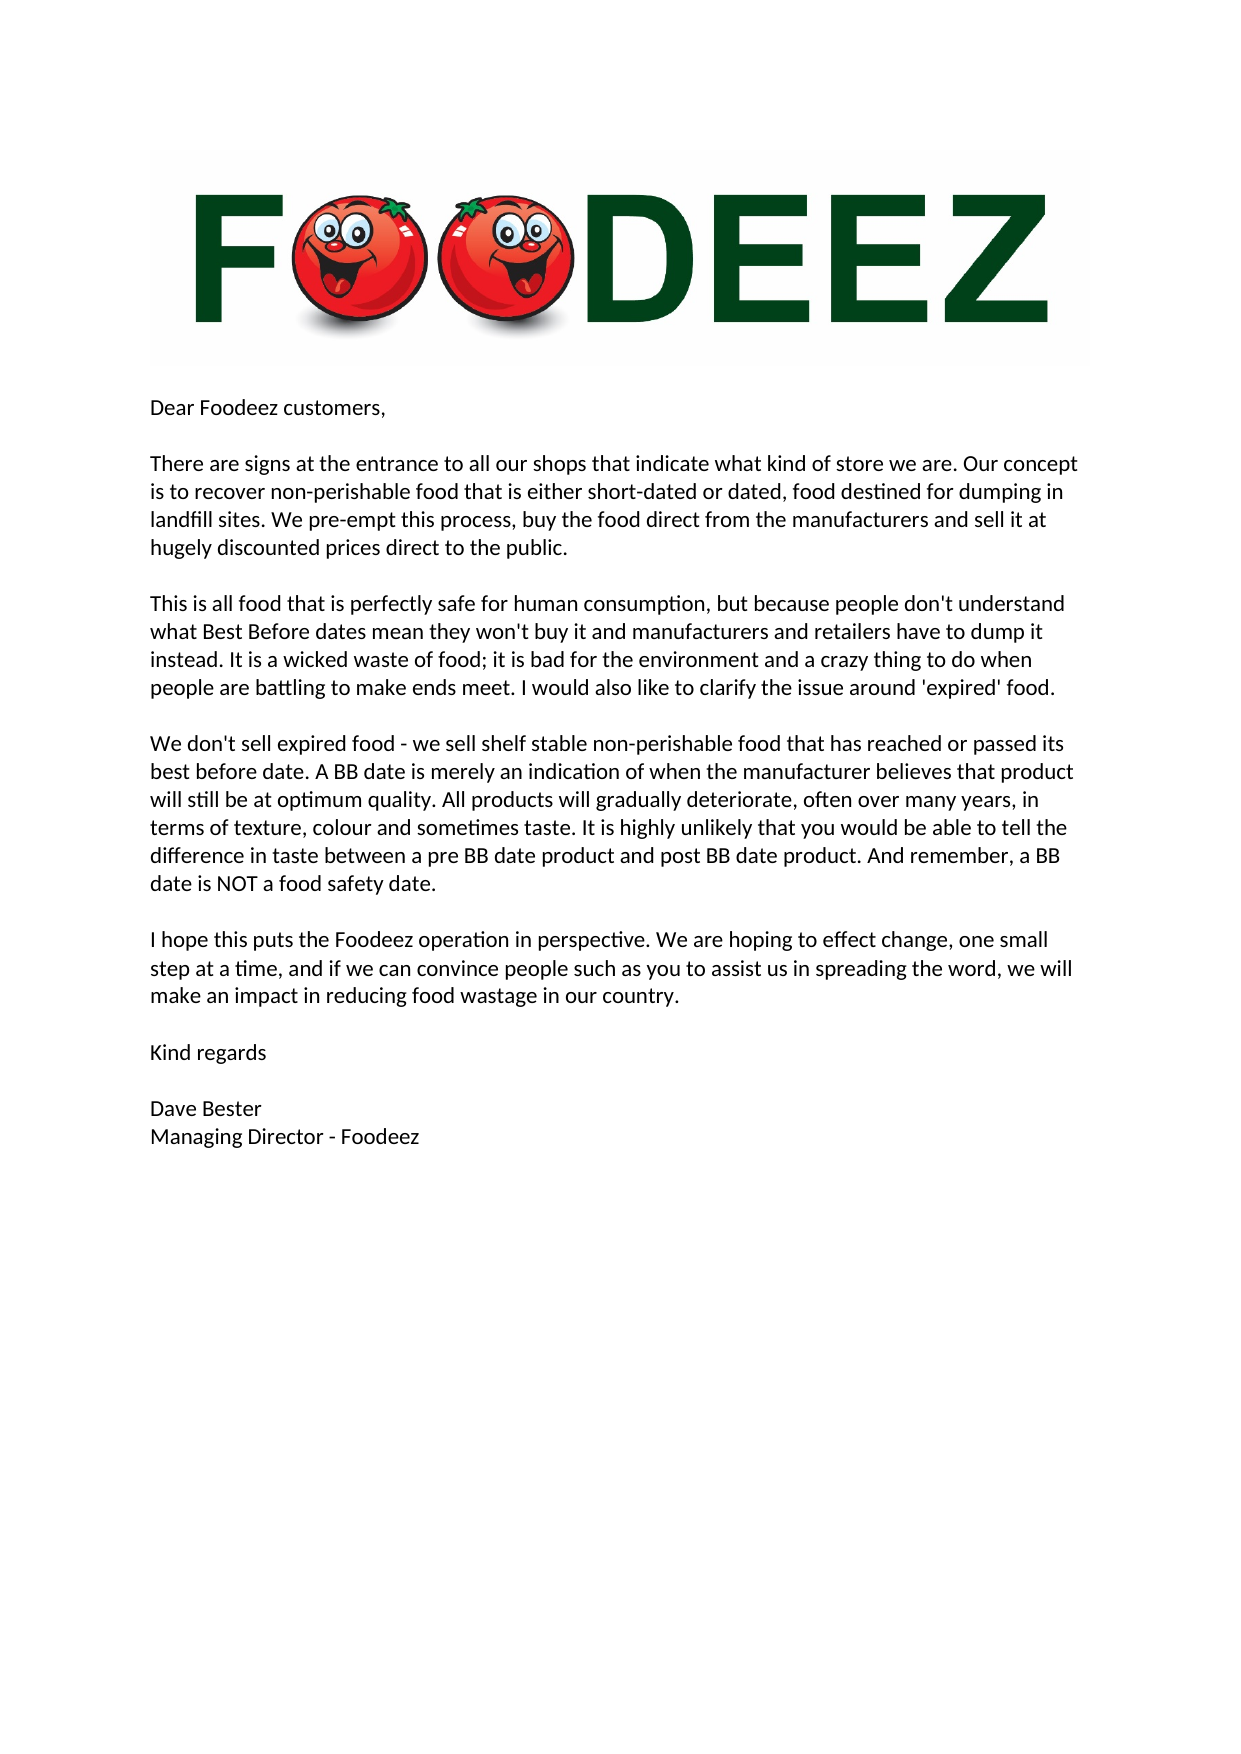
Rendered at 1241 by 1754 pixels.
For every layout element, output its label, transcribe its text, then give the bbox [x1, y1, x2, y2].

text Kind regards [150, 1038, 1090, 1066]
text Dave Bester Managing Director - Foodeez [150, 1094, 1090, 1150]
picture [150, 150, 1091, 366]
text There are signs at the entrance to all our shops that indicate what kind of store we are. Our concept is to recover non-perishable food that is either short-dated or dated, food destined for dumping in landfill sites. We pre-empt this process, buy the food direct from the manufacturers and sell it at hugely discounted prices direct to the public. This is all food that is perfectly safe for human consumption, but because people don't understand what Best Before dates mean they won't buy it and manufacturers and retailers have to dump it instead. It is a wicked waste of food; it is bad for the environment and a crazy thing to do when people are battling to make ends meet. I would also like to clarify the issue around 'expired' food. We don't sell expired food - we sell shelf stable non-perishable food that has reached or passed its best before date. A BB date is merely an indication of when the manufacturer believes that product will still be at optimum quality. All products will gradually deteriorate, often over many years, in terms of texture, colour and sometimes taste. It is highly unlikely that you would be able to tell the difference in taste between a pre BB date product and post BB date product. And remember, a BB date is NOT a food safety date. I hope this puts the Foodeez operation in perspective. We are hoping to effect change, one small step at a time, and if we can convince people such as you to assist us in spreading the word, we will make an impact in reducing food wastage in our country. [150, 449, 1090, 1010]
text Dear Foodeez customers, [150, 393, 1090, 421]
